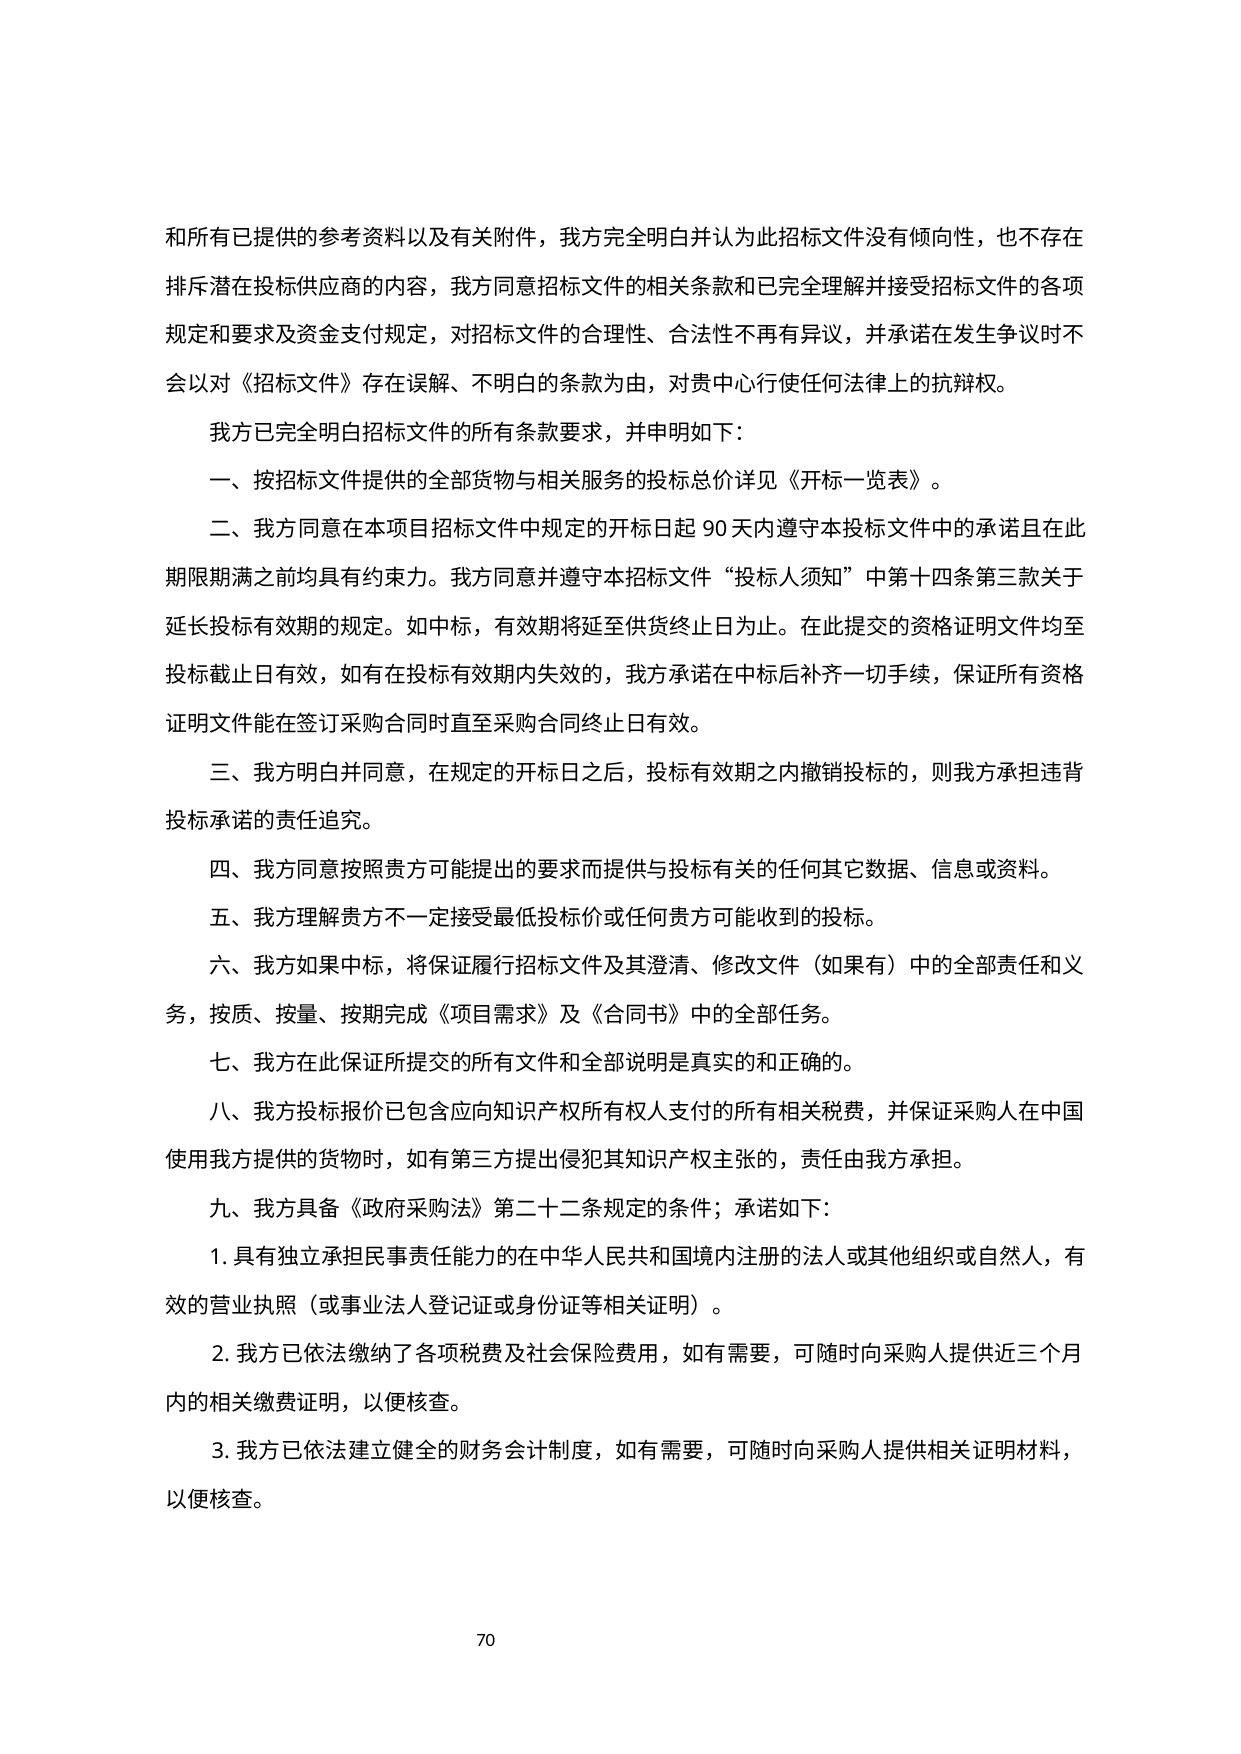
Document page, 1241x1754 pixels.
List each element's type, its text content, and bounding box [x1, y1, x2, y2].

text 2. 我方已依法缴纳了各项税费及社会保险费用，如有需要，可随时向采购人提供近三个月内的相关缴费证明，以便核查。 [165, 1336, 1087, 1417]
text 七、我方在此保证所提交的所有文件和全部说明是真实的和正确的。 [165, 1045, 1087, 1077]
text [165, 219, 1087, 398]
text 四、我方同意按照贵方可能提出的要求而提供与投标有关的任何其它数据、信息或资料。 [165, 851, 1087, 884]
text 三、我方明白并同意，在规定的开标日之后，投标有效期之内撤销投标的，则我方承担违背投标承诺的责任追究。 [165, 754, 1087, 835]
text 3. 我方已依法建立健全的财务会计制度，如有需要，可随时向采购人提供相关证明材料，以便核查。 [165, 1433, 1087, 1514]
text 二、我方同意在本项目招标文件中规定的开标日起90天内遵守本投标文件中的承诺且在此期限期满之前均具有约束力。我方同意并遵守本招标文件“投标人须知”中第十四条第三款关于延长投标有效期的规定。如中标，有效期将延至供货终止日为止。在此提交的资格证明文件均至投标截止日有效，如有在投标有效期内失效的，我方承诺在中标后补齐一切手续，保证所有资格证明文件能在签订采购合同时直至采购合同终止日有效。 [165, 511, 1087, 738]
text 我方已完全明白招标文件的所有条款要求，并申明如下： [165, 414, 1087, 447]
text 五、我方理解贵方不一定接受最低投标价或任何贵方可能收到的投标。 [165, 899, 1087, 932]
text 一、按招标文件提供的全部货物与相关服务的投标总价详见《开标一览表》。 [165, 462, 1087, 495]
text 1. 具有独立承担民事责任能力的在中华人民共和国境内注册的法人或其他组织或自然人，有效的营业执照（或事业法人登记证或身份证等相关证明）。 [165, 1239, 1087, 1320]
text 六、我方如果中标，将保证履行招标文件及其澄清、修改文件（如果有）中的全部责任和义务，按质、按量、按期完成《项目需求》及《合同书》中的全部任务。 [165, 948, 1087, 1029]
text 八、我方投标报价已包含应向知识产权所有权人支付的所有相关税费，并保证采购人在中国使用我方提供的货物时，如有第三方提出侵犯其知识产权主张的，责任由我方承担。 [165, 1093, 1087, 1174]
text 九、我方具备《政府采购法》第二十二条规定的条件；承诺如下： [165, 1190, 1087, 1223]
